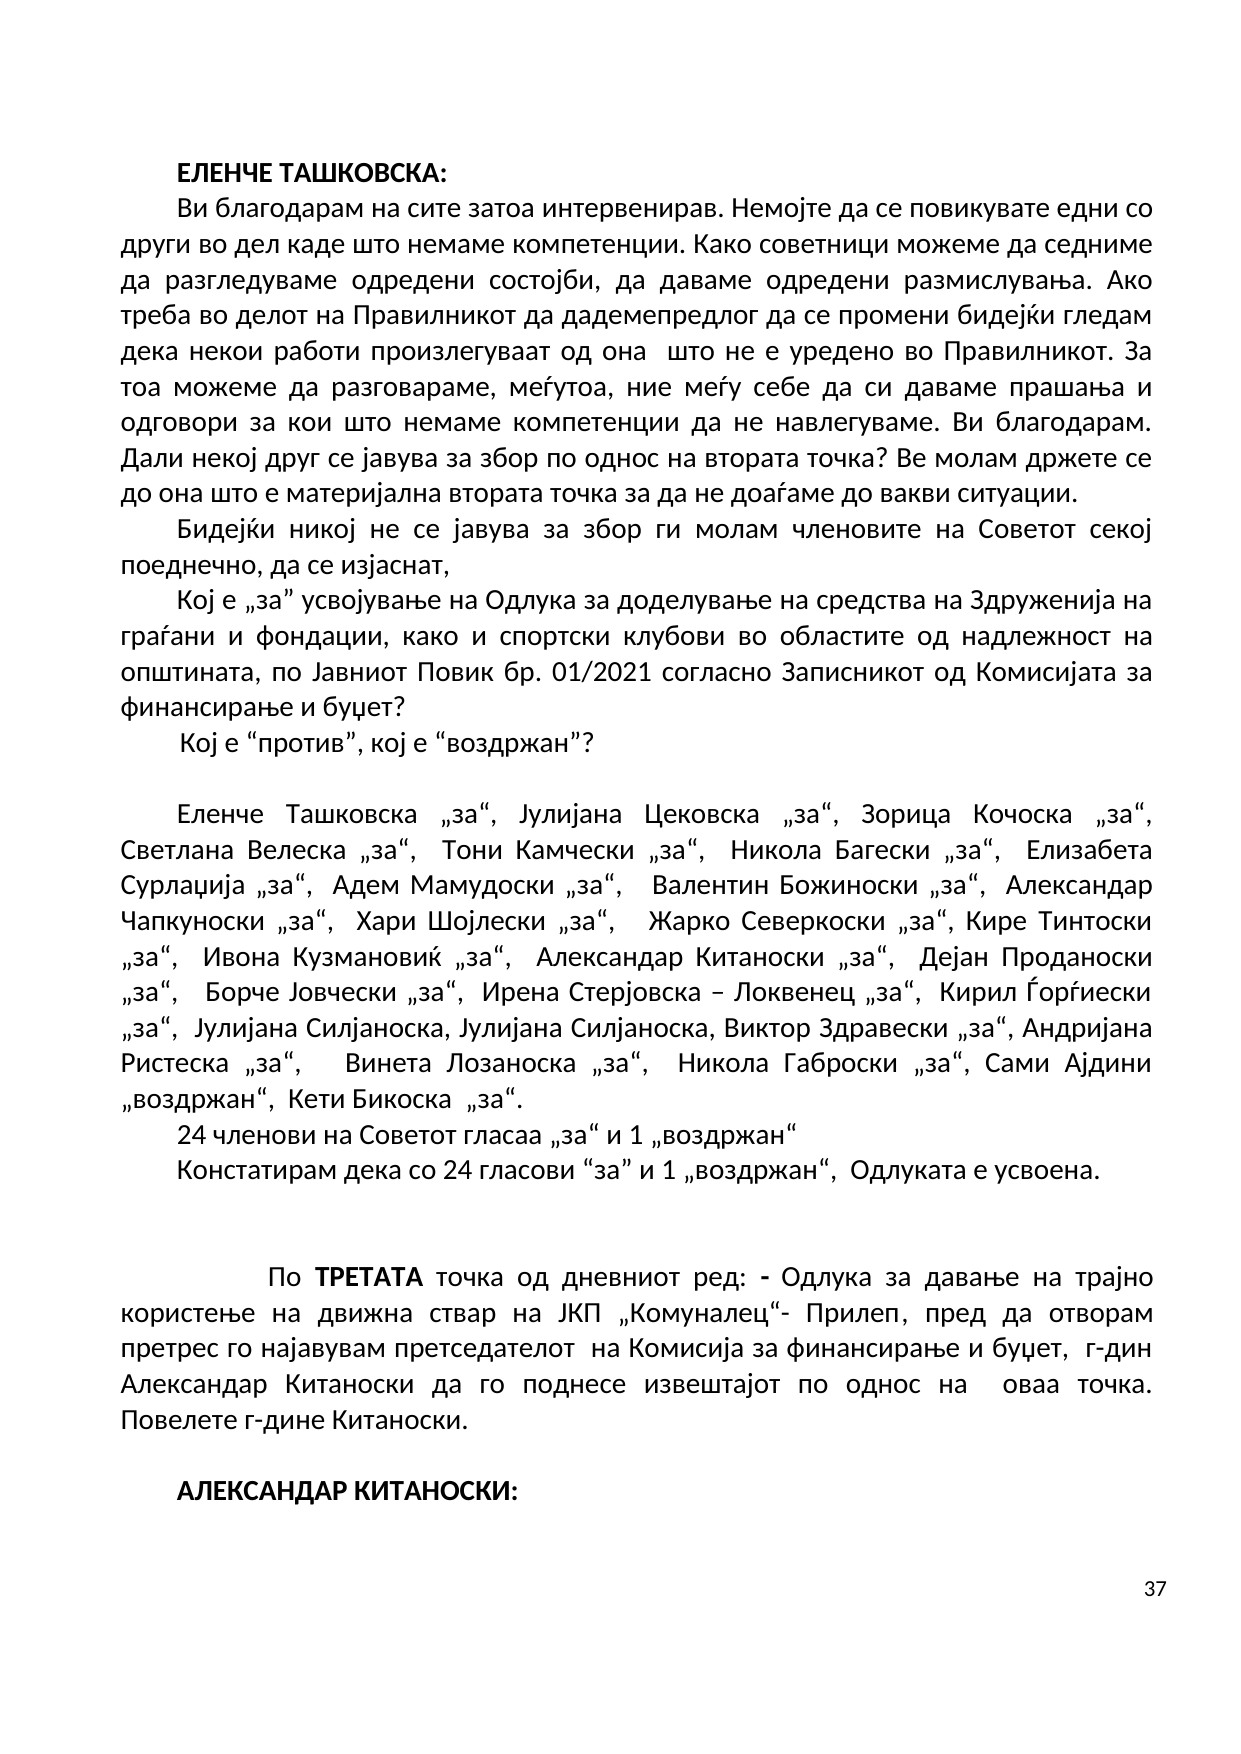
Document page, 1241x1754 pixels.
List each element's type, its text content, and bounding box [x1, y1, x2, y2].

text ЕЛЕНЧЕ ТАШКОВСКА: [120, 154, 1154, 189]
text По ТРЕТАТА точка од дневниот ред: - Одлука за давање на трајно користење на движна ствар на ЈКП „Комуналец“- Прилеп, пред да отворам претрес го најавувам претседателот на Комисија за финансирање и буџет, г-дин Александар Китаноски да го поднесе извештајот по однос на оваа точка. Повелете г-дине Китаноски. [120, 1258, 1154, 1436]
text 24 членови на Советот гласаа „за“ и 1 „воздржан“ [120, 1116, 1154, 1151]
text Еленче Ташковска „за“, Јулијана Цековска „за“, Зорица Кочоска „за“, Светлана Велеска „за“, Тони Камчески „за“, Никола Багески „за“, Елизабета Сурлаџија „за“, Адем Мамудоски „за“, Валентин Божиноски „за“, Александар Чапкуноски „за“, Хари Шојлески „за“, Жарко Северкоски „за“, Кире Тинтоски „за“, Ивона Кузмановиќ „за“, Александар Китаноски „за“, Дејан Проданоски „за“, Борче Јовчески „за“, Ирена Стерјовска – Локвенец „за“, Кирил Ѓорѓиески „за“, Јулијана Силјаноска, Јулијана Силјаноска, Виктор Здравески „за“, Андријана Ристеска „за“, Винета Лозаноска „за“, Никола Габроски „за“, Сами Ајдини „воздржан“, Кети Бикоска „за“. [120, 795, 1154, 1116]
text АЛЕКСАНДАР КИТАНОСКИ: [120, 1472, 1154, 1508]
text Ви благодарам на сите затоа интервенирав. Немојте да се повикувате едни со други во дел каде што немаме компетенции. Како советници можеме да седниме да разгледуваме одредени состојби, да даваме одредени размислувања. Ако треба во делот на Правилникот да дадемепредлог да се промени бидејќи гледам дека некои работи произлегуваат од она што не е уредено во Правилникот. За тоа можеме да разговараме, меѓутоа, ние меѓу себе да си даваме прашања и одговори за кои што немаме компетенции да не навлегуваме. Ви благодарам. Дали некој друг се јавува за збор по однос на втората точка? Ве молам држете се до она што е материјална втората точка за да не доаѓаме до вакви ситуации. [120, 189, 1154, 510]
text Кој е „за” усвојување на Одлука за доделување на средства на Здруженија на граѓани и фондации, како и спортски клубови во областите од надлежност на општината, по Јавниот Повик бр. 01/2021 согласно Записникот од Комисијата за финансирање и буџет? [120, 581, 1154, 724]
text Бидејќи никој не се јавува за збор ги молам членовите на Советот секој поеднечно, да се изјаснат, [120, 510, 1154, 581]
text Кој е “против”, кој е “воздржан”? [120, 724, 1154, 759]
text Констатирам дека со 24 гласови “за” и 1 „воздржан“, Одлуката е усвоена. [120, 1151, 1154, 1187]
